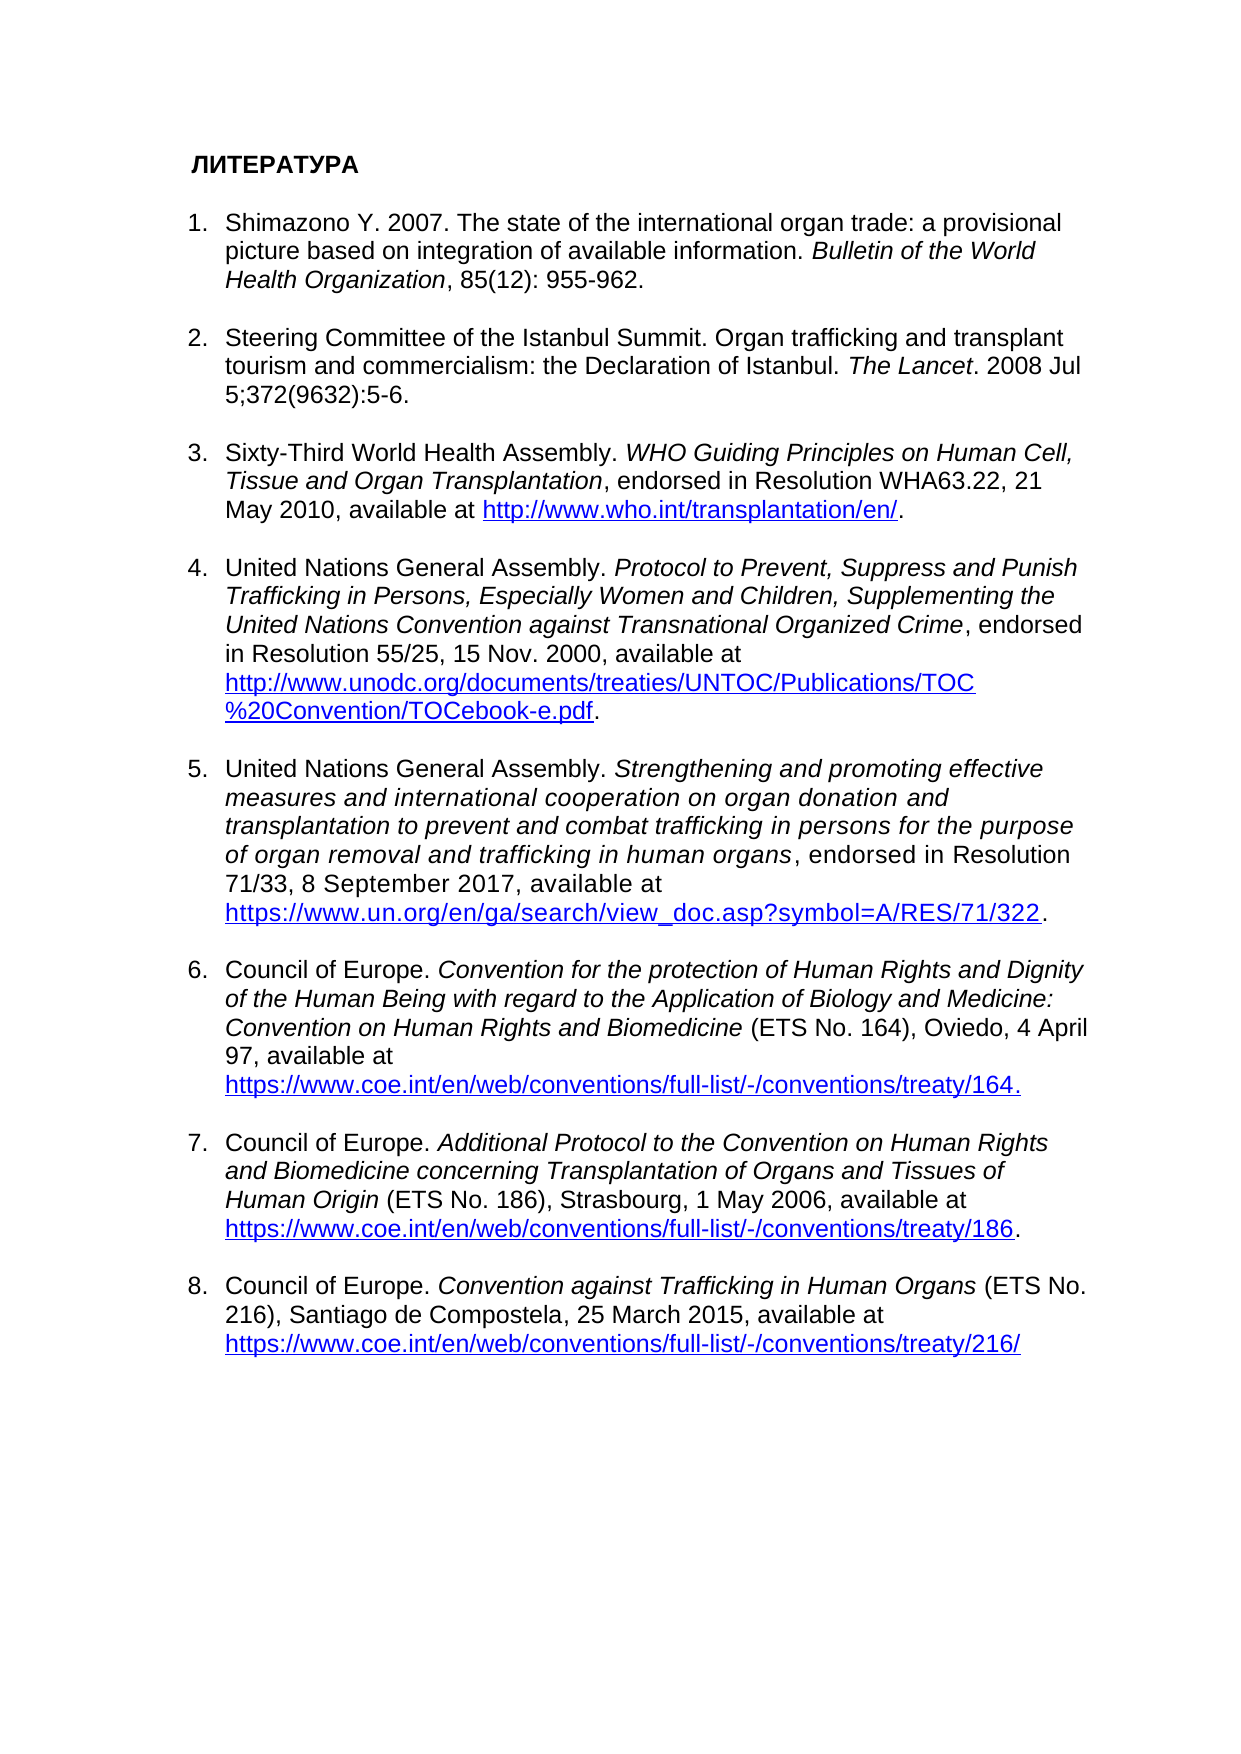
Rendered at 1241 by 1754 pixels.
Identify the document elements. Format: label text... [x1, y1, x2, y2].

list United Nations General Assembly. Protocol to Prevent, Suppress and Punish Trafficking in Persons, Especially Women and Children, Supplementing the United Nations Convention against Transnational Organized Crime, endorsed in Resolution 55/25, 15 Nov. 2000, available at http://www.unodc.org/documents/treaties/UNTOC/Publications/TOC%20Convention/TOCebook-e.pdf. [187, 552, 1090, 725]
list Council of Europe. Convention for the protection of Human Rights and Dignity of the Human Being with regard to the Application of Biology and Medicine: Convention on Human Rights and Biomedicine (ETS No. 164), Oviedo, 4 April 97, available at https://www.coe.int/en/web/conventions/full-list/-/conventions/treaty/164. [187, 955, 1090, 1099]
list Shimazono Y. 2007. The state of the international organ trade: a provisional picture based on integration of available information. Bulletin of the World Health Organization, 85(12): 955-962. [187, 207, 1090, 294]
list United Nations General Assembly. Strengthening and promoting effective measures and international cooperation on organ donation and transplantation to prevent and combat trafficking in persons for the purpose of organ removal and trafficking in human organs, endorsed in Resolution 71/33, 8 September 2017, available at https://www.un.org/en/ga/search/view_doc.asp?symbol=A/RES/71/322. [187, 754, 1090, 926]
list Steering Committee of the Istanbul Summit. Organ trafficking and transplant tourism and commercialism: the Declaration of Istanbul. The Lancet. 2008 Jul 5;372(9632):5-6. [187, 322, 1090, 409]
list Sixty-Third World Health Assembly. WHO Guiding Principles on Human Cell, Tissue and Organ Transplantation, endorsed in Resolution WHA63.22, 21 May 2010, available at http://www.who.int/transplantation/en/. [187, 437, 1090, 524]
text ЛИТЕРАТУРА [191, 150, 1090, 179]
list Council of Europe. Convention against Trafficking in Human Organs (ETS No. 216), Santiago de Compostela, 25 March 2015, available at https://www.coe.int/en/web/conventions/full-list/-/conventions/treaty/216/ [187, 1271, 1090, 1357]
list Council of Europe. Additional Protocol to the Convention on Human Rights and Biomedicine concerning Transplantation of Organs and Tissues of Human Origin (ETS No. 186), Strasbourg, 1 May 2006, available at https://www.coe.int/en/web/conventions/full-list/-/conventions/treaty/186. [187, 1127, 1090, 1242]
